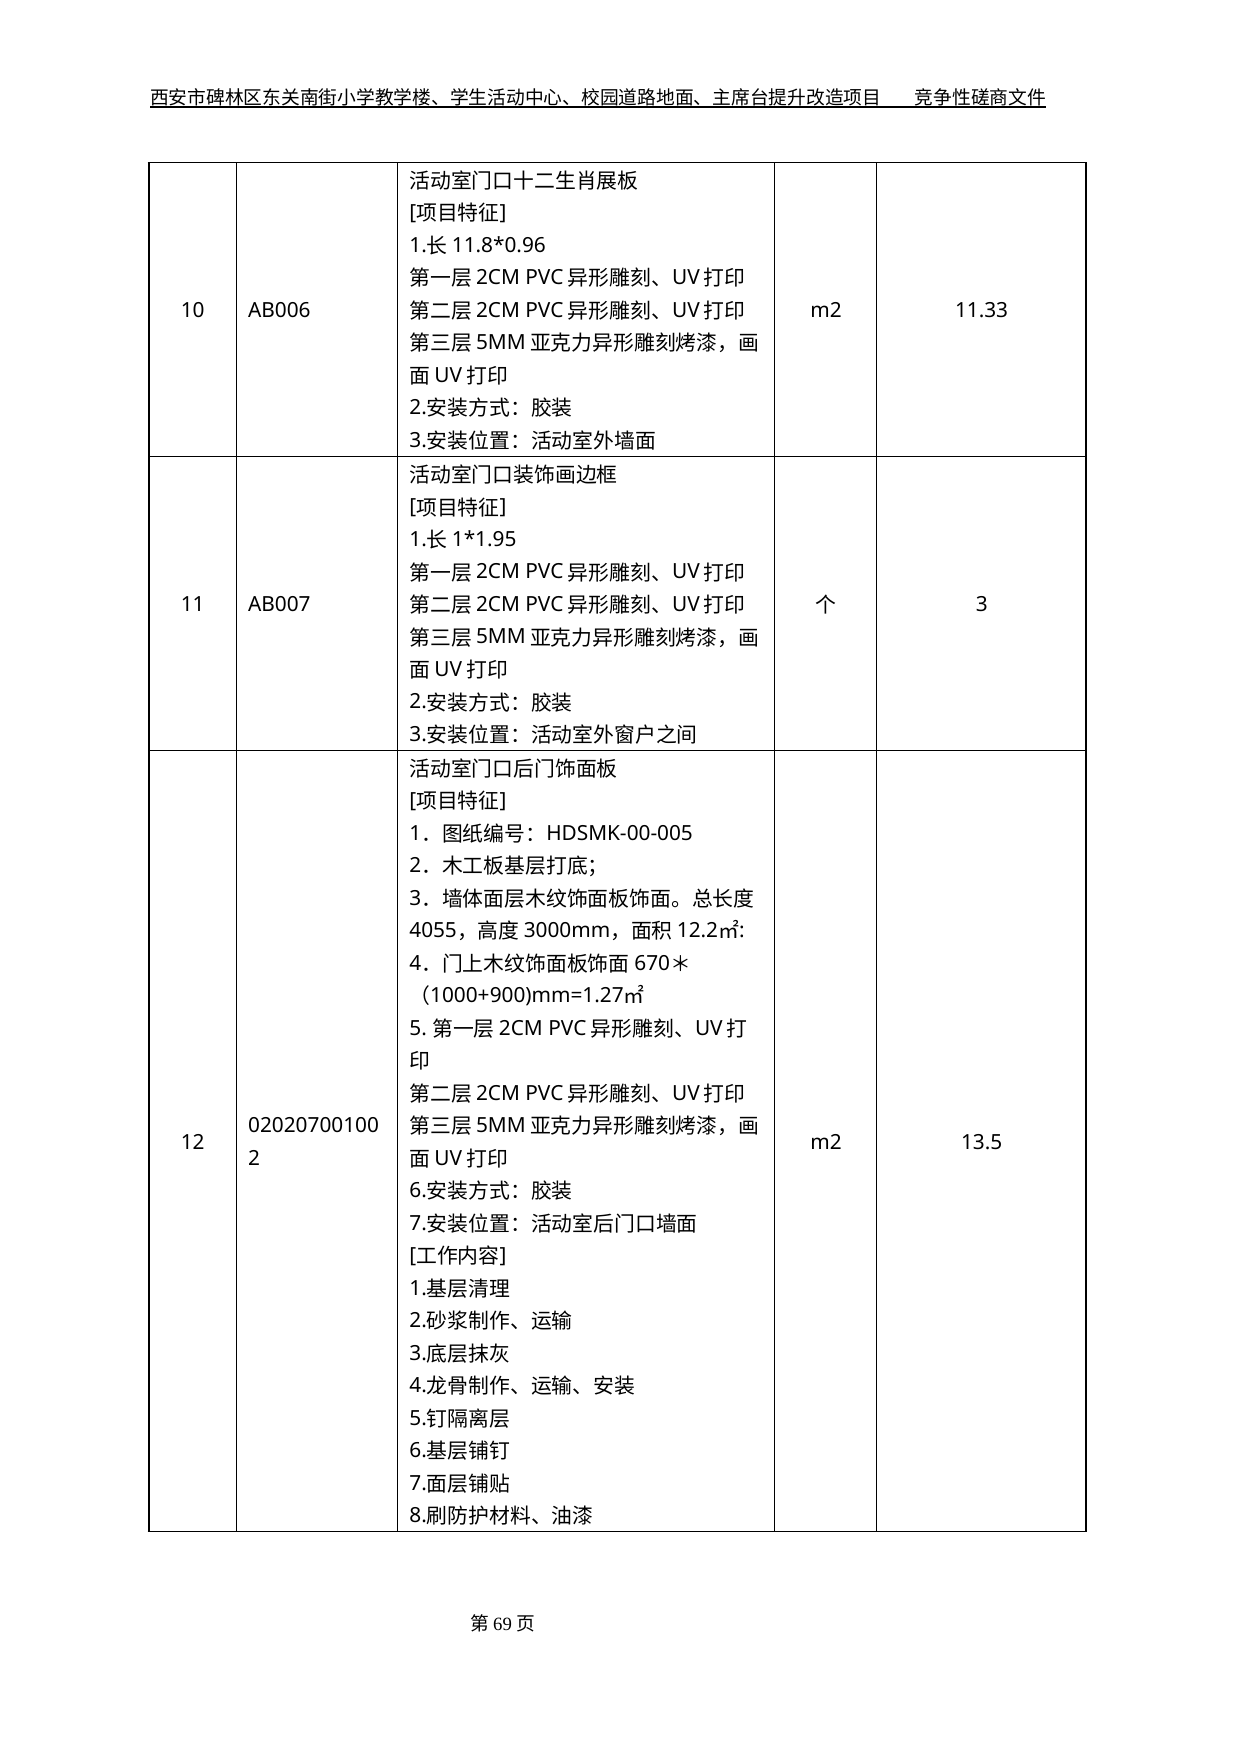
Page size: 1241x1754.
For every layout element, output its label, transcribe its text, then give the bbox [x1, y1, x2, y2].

table_cell 13.5 [877, 751, 1085, 1531]
table_cell m2 [775, 751, 876, 1531]
table_cell 个 [775, 457, 876, 750]
table_cell 11.33 [877, 163, 1085, 456]
table_cell AB007 [237, 457, 397, 750]
table_cell 活动室门口十二生肖展板 [项目特征] 1.长11.8*0.96 第一层2CM PVC异形雕刻、UV打印 第二层2CM PVC异形雕刻、UV打印 第三层5MM亚克力异形雕刻烤漆，画面UV打印 2.安装方式：胶装 3.安装位置：活动室外墙面 [398, 163, 774, 456]
table_cell m2 [775, 163, 876, 456]
table_cell 3 [877, 457, 1085, 750]
table_cell 活动室门口后门饰面板 [项目特征] 1．图纸编号：HDSMK-00-005 2．木工板基层打底； 3．墙体面层木纹饰面板饰面。总长度4055，高度3000mm，面积12.2㎡: 4．门上木纹饰面板饰面 670＊（1000+900)mm=1.27㎡ 5. 第一层2CM PVC异形雕刻、UV打印 第二层2CM PVC异形雕刻、UV打印 第三层5MM亚克力异形雕刻烤漆，画面UV打印 6.安装方式：胶装 7.安装位置：活动室后门口墙面 [工作内容] 1.基层清理 2.砂浆制作、运输 3.底层抹灰 4.龙骨制作、运输、安装 5.钉隔离层 6.基层铺钉 7.面层铺贴 8.刷防护材料、油漆 [398, 751, 774, 1531]
table_cell 12 [150, 751, 236, 1531]
table_cell 10 [150, 163, 236, 456]
table_cell 活动室门口装饰画边框 [项目特征] 1.长1*1.95 第一层2CM PVC异形雕刻、UV打印 第二层2CM PVC异形雕刻、UV打印 第三层5MM亚克力异形雕刻烤漆，画面UV打印 2.安装方式：胶装 3.安装位置：活动室外窗户之间 [398, 457, 774, 750]
table_cell AB006 [237, 163, 397, 456]
table_cell 11 [150, 457, 236, 750]
table_cell 020207001002 [237, 751, 397, 1531]
